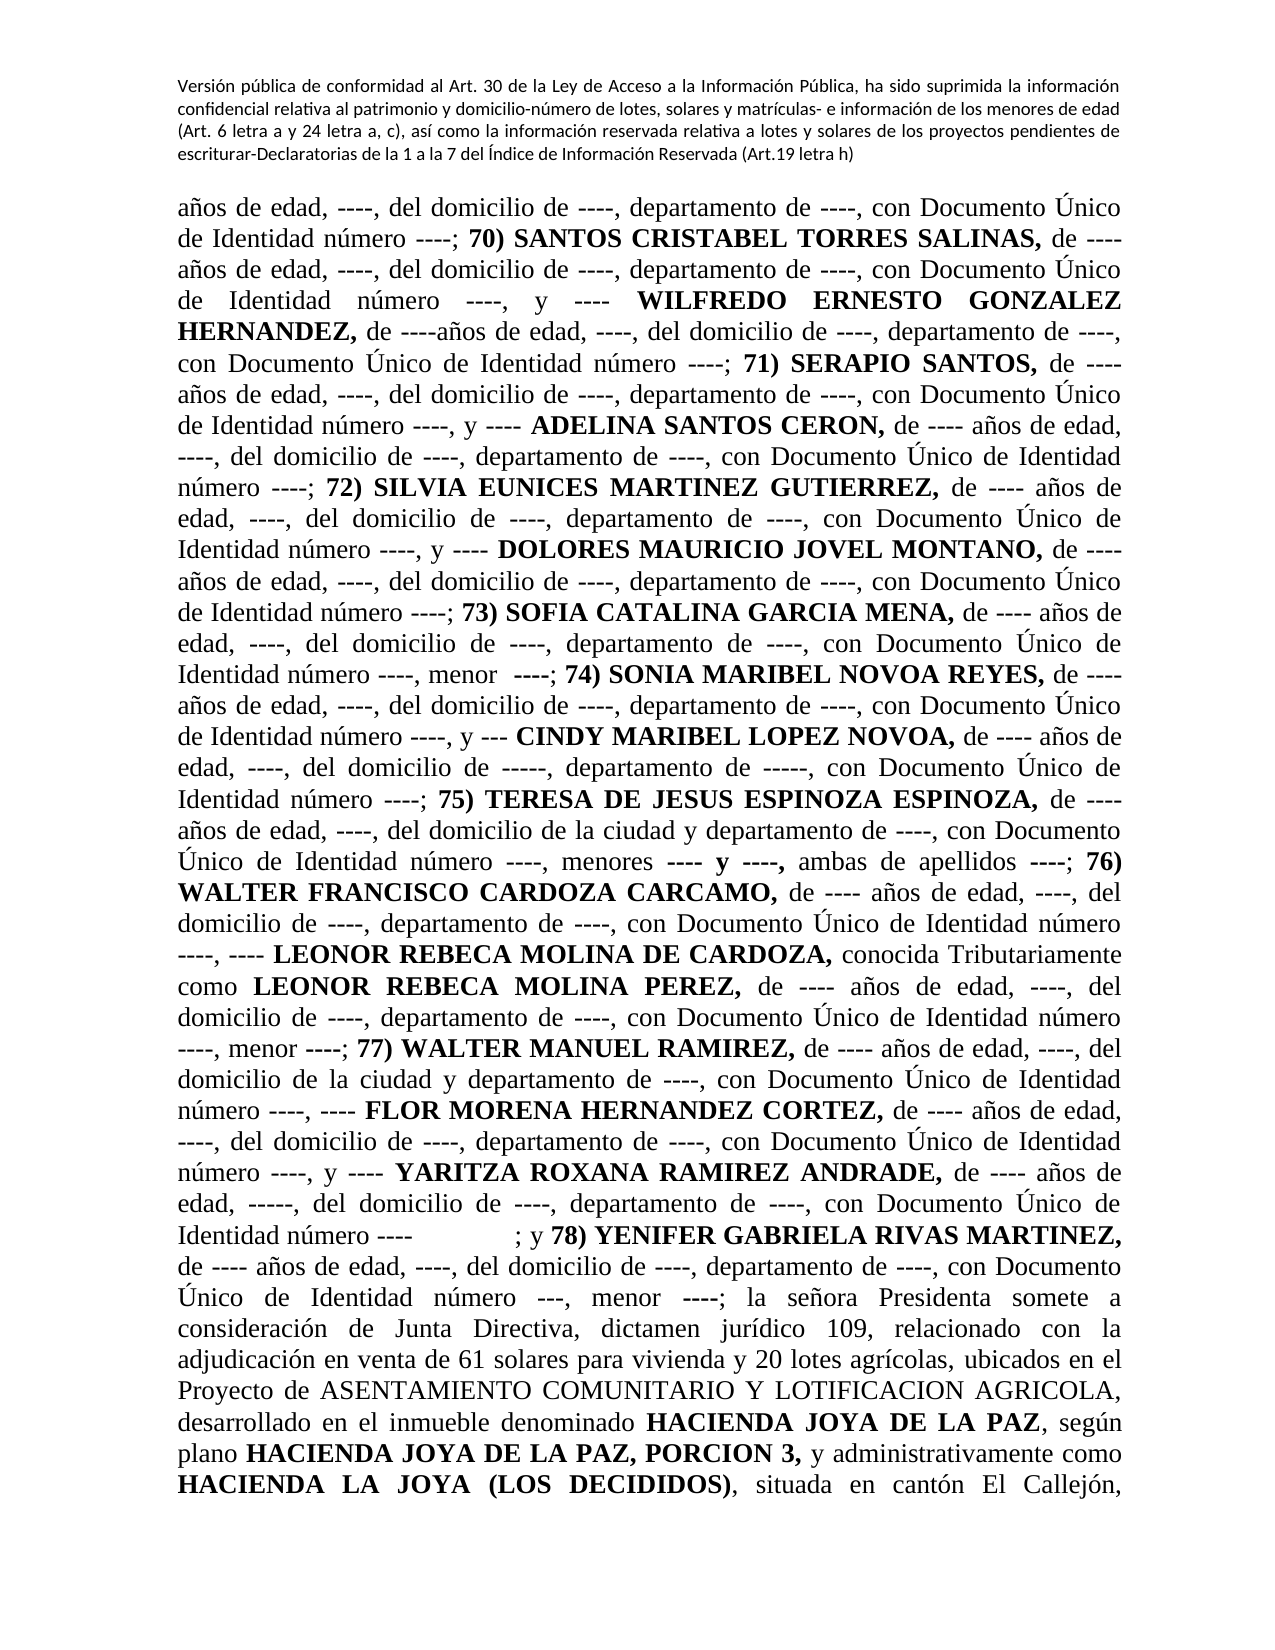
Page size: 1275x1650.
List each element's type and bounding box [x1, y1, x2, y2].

text [177, 191, 1122, 1499]
